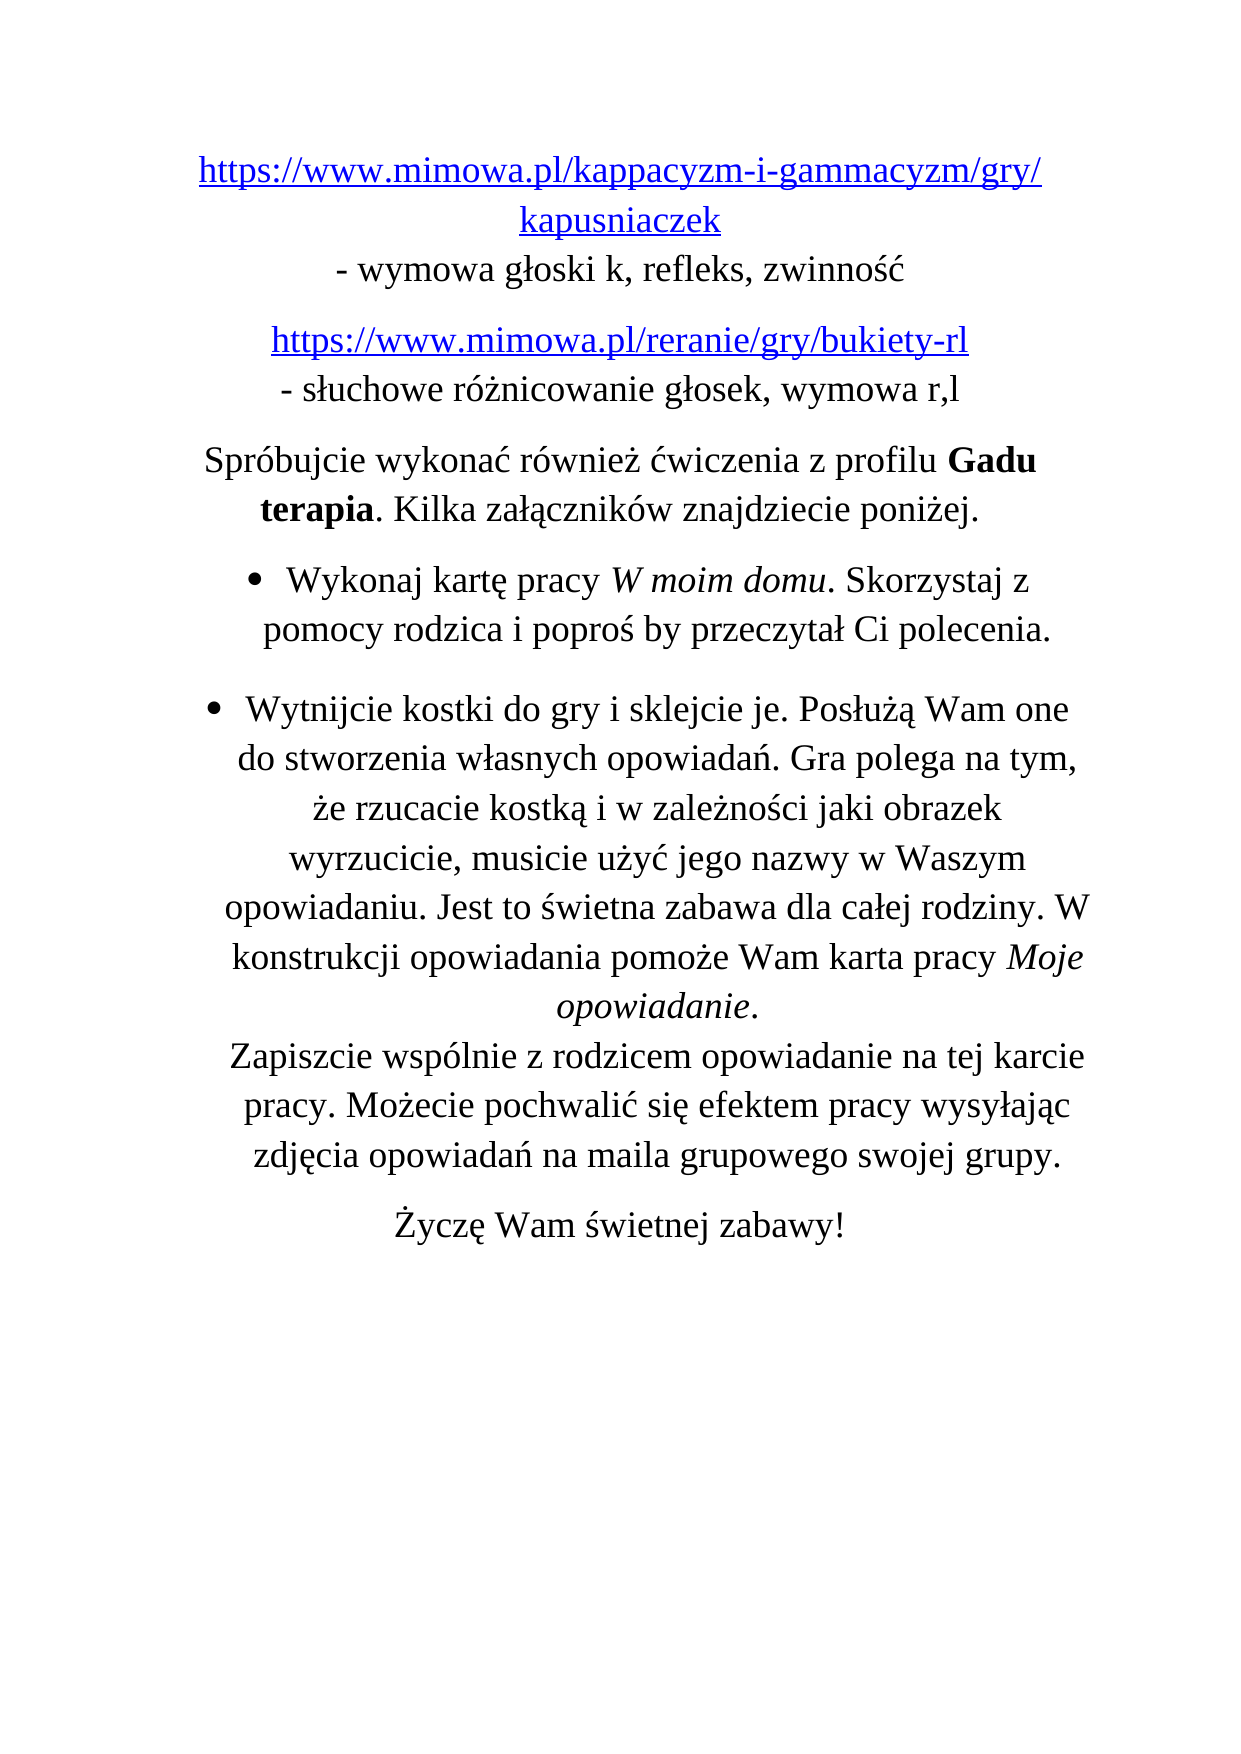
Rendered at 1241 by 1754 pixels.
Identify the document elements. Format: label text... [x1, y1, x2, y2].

list Wykonaj kartę pracy W moim domu. Skorzystaj z pomocy rodzica i poproś by przeczytał Ci polecenia. [185, 557, 1093, 682]
list Wytnijcie kostki do gry i sklejcie je. Posłużą Wam one do stworzenia własnych opowiadań. Gra polega na tym, że rzucacie kostką i w zależności jaki obrazek wyrzucicie, musicie użyć jego nazwy w Waszym opowiadaniu. Jest to świetna zabawa dla całej rodziny. W konstrukcji opowiadania pomoże Wam karta pracy Moje opowiadanie. Zapiszcie wspólnie z rodzicem opowiadanie na tej karcie pracy. Możecie pochwalić się efektem pracy wysyłając zdjęcia opowiadań na maila grupowego swojej grupy. [185, 686, 1093, 1176]
text Spróbujcie wykonać również ćwiczenia z profilu Gadu terapia. Kilka załączników znajdziecie poniżej. [148, 437, 1093, 530]
text Życzę Wam świetnej zabawy! [148, 1203, 1093, 1246]
text https://www.mimowa.pl/kappacyzm-i-gammacyzm/gry/kapusniaczek - wymowa głoski k, refleks, zwinność [148, 148, 1093, 290]
text https://www.mimowa.pl/reranie/gry/bukiety-rl - słuchowe różnicowanie głosek, wymowa r,l [148, 317, 1093, 410]
